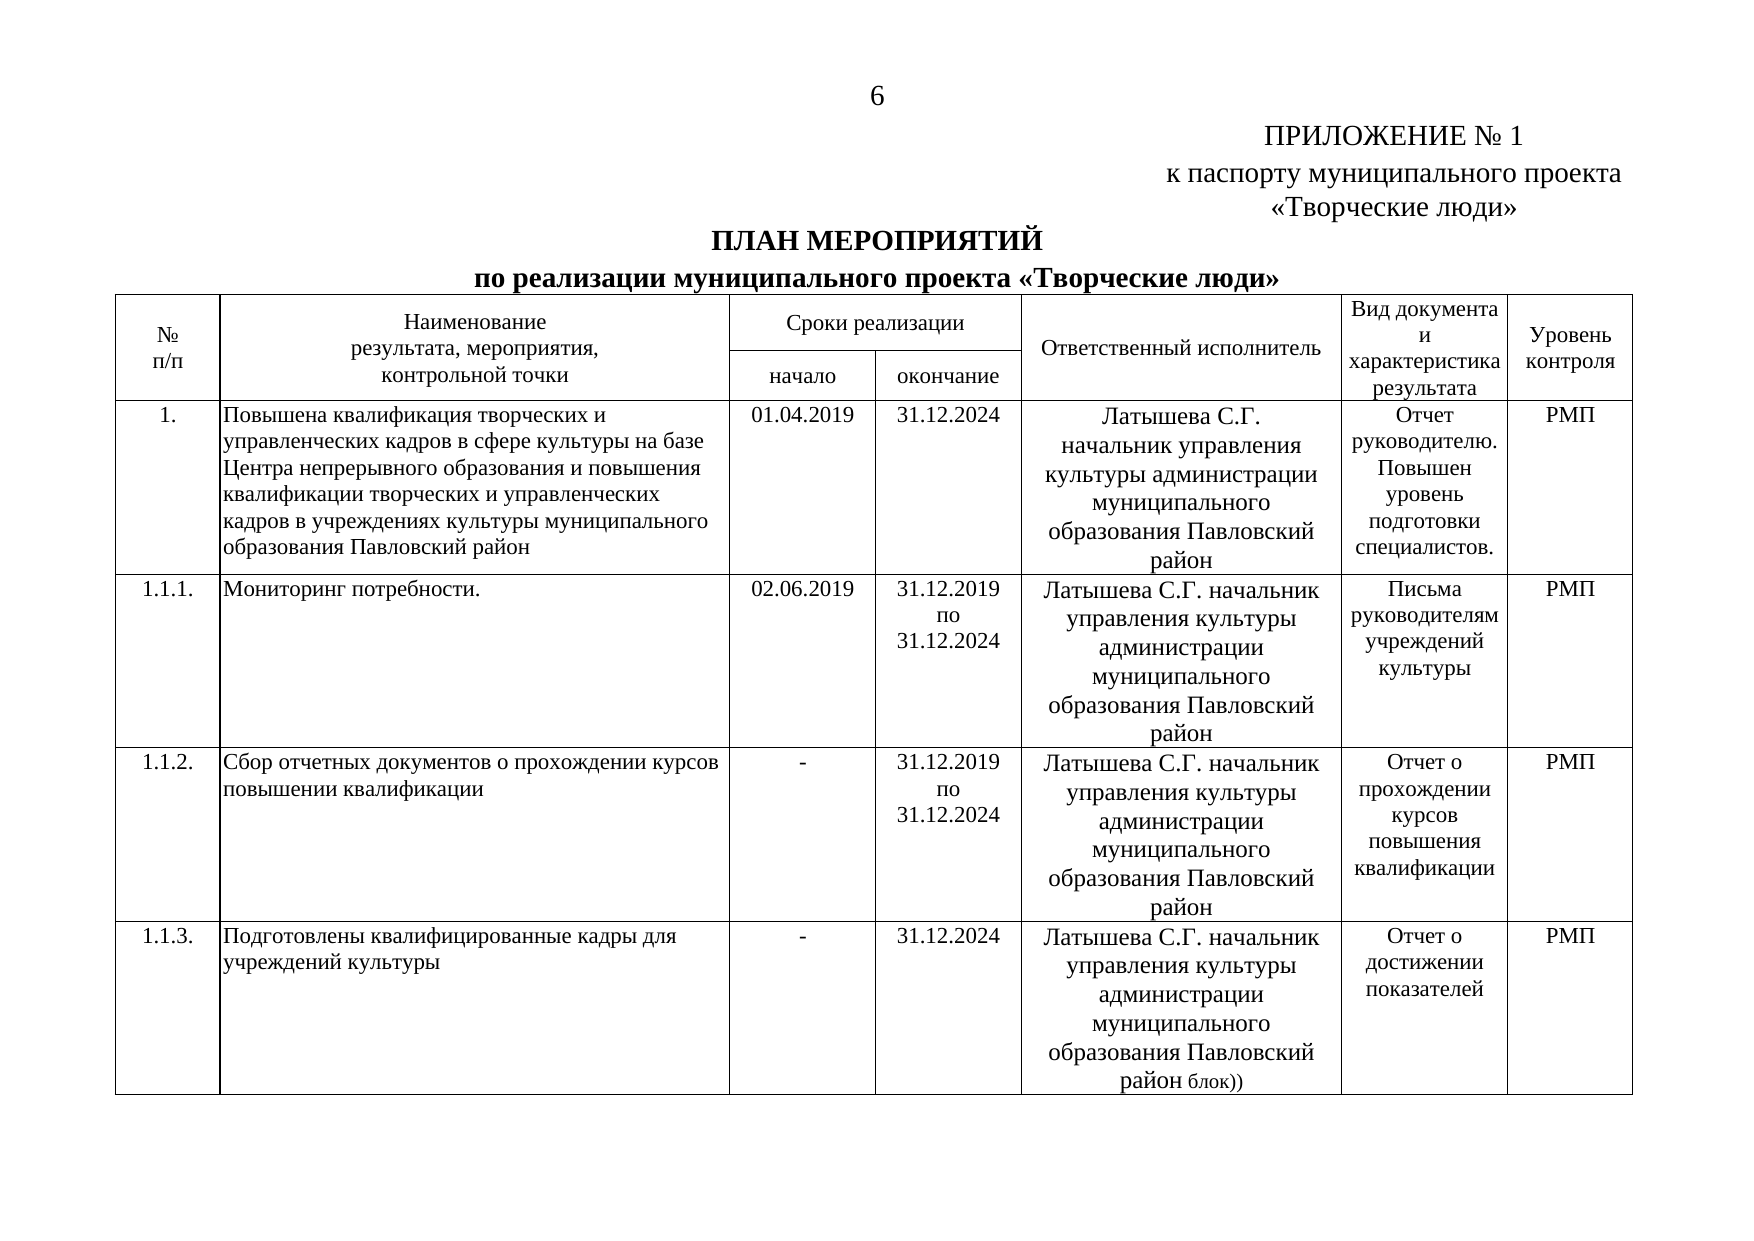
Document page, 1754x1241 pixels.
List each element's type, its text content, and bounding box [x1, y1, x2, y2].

table_cell Подготовлены квалифицированные кадры для учреждений культуры [221, 922, 729, 1094]
table_cell Отчет о достижении показателей [1342, 922, 1507, 1094]
table_cell 31.12.2024 [876, 401, 1021, 574]
table_header № п/п [116, 295, 219, 400]
table_cell 02.06.2019 [730, 575, 875, 747]
table_cell РМП [1508, 575, 1632, 747]
table_cell окончание [876, 351, 1021, 400]
table_cell начало [730, 351, 875, 400]
table_cell 31.12.2019 по 31.12.2024 [876, 748, 1021, 921]
table_cell Латышева С.Г. начальник управления культуры администрации муниципального образования Павловский район [1022, 401, 1341, 574]
text ПЛАН МЕРОПРИЯТИЙ [118, 223, 1636, 256]
table_cell 31.12.2024 [876, 922, 1021, 1094]
table_cell Латышева С.Г. начальник управления культуры администрации муниципального образования Павловский район блок)) [1022, 922, 1341, 1094]
table_header Уровень контроля [1508, 295, 1632, 400]
table_cell Письма руководителям учреждений культуры [1342, 575, 1507, 747]
table_cell Отчет о прохождении курсов повышения квалификации [1342, 748, 1507, 921]
text «Творческие люди» [1152, 189, 1636, 223]
table_cell - [730, 748, 875, 921]
table_header Сроки реализации [730, 295, 1021, 350]
table_cell 1.1.2. [116, 748, 219, 921]
table_cell Мониторинг потребности. [221, 575, 729, 747]
table_cell 1.1.1. [116, 575, 219, 747]
table_header Ответственный исполнитель [1022, 295, 1341, 400]
table_cell РМП [1508, 748, 1632, 921]
text к паспорту муниципального проекта [1152, 152, 1636, 189]
table_cell 01.04.2019 [730, 401, 875, 574]
table_cell - [730, 922, 875, 1094]
table_header Наименование результата, мероприятия, контрольной точки [221, 295, 729, 400]
table_cell РМП [1508, 922, 1632, 1094]
text по реализации муниципального проекта «Творческие люди» [118, 256, 1636, 294]
table_cell РМП [1508, 401, 1632, 574]
table_cell Отчет руководителю. Повышен уровень подготовки специалистов. [1342, 401, 1507, 574]
table_cell Повышена квалификация творческих и управленческих кадров в сфере культуры на базе Центра непрерывного образования и повышения квалификации творческих и управленческих кадров в учреждениях культуры муниципального образования Павловский район [221, 401, 729, 574]
table_cell Латышева С.Г. начальник управления культуры администрации муниципального образования Павловский район [1022, 748, 1341, 921]
table_cell Сбор отчетных документов о прохождении курсов повышении квалификации [221, 748, 729, 921]
table_cell Латышева С.Г. начальник управления культуры администрации муниципального образования Павловский район [1022, 575, 1341, 747]
table_cell 31.12.2019 по 31.12.2024 [876, 575, 1021, 747]
table_cell 1.1.3. [116, 922, 219, 1094]
text ПРИЛОЖЕНИЕ № 1 [1152, 118, 1636, 152]
table_header Вид документа и характеристика результата [1342, 295, 1507, 400]
table_cell 1. [116, 401, 219, 574]
